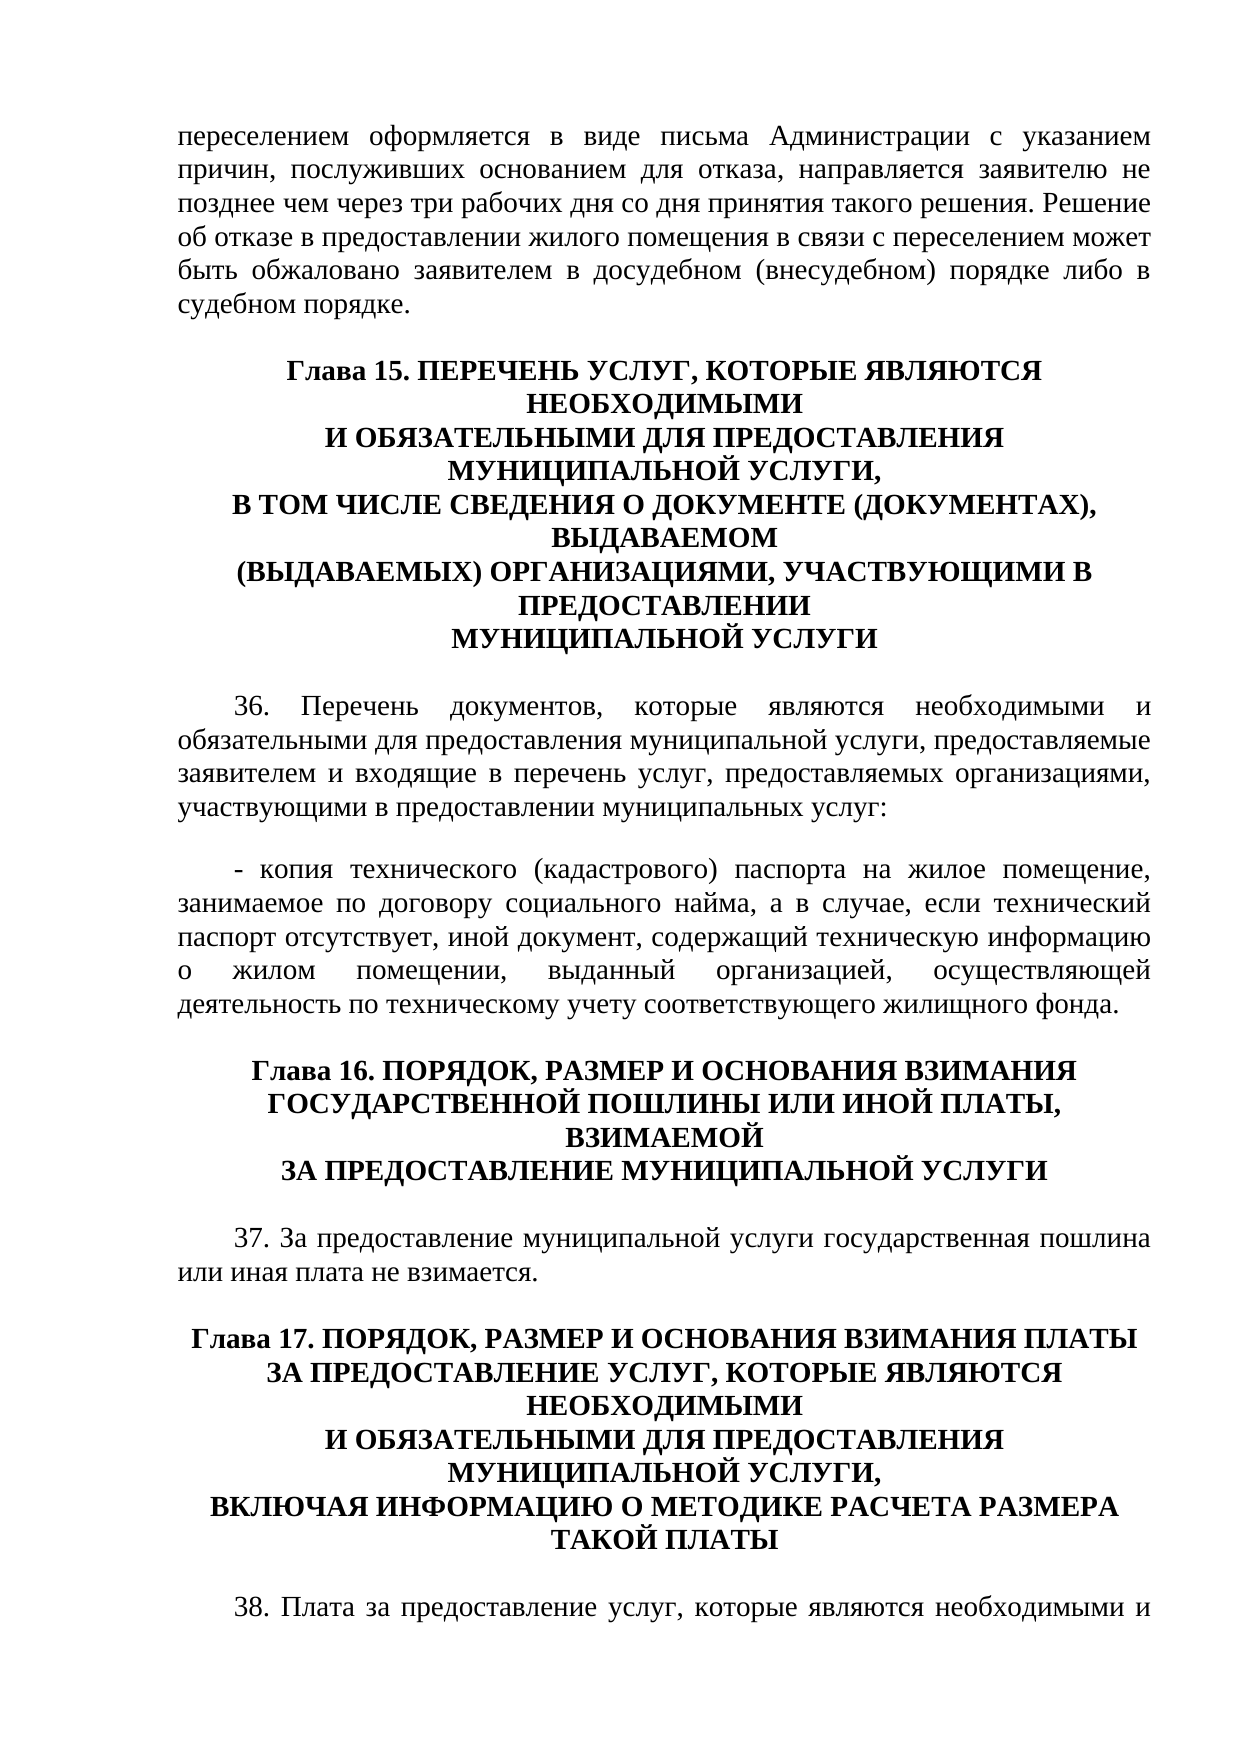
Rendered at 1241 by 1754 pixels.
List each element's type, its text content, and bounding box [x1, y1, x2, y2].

title (ВЫДАВАЕМЫХ) ОРГАНИЗАЦИЯМИ, УЧАСТВУЮЩИМИ В ПРЕДОСТАВЛЕНИИ [177, 554, 1152, 621]
title ГОСУДАРСТВЕННОЙ ПОШЛИНЫ ИЛИ ИНОЙ ПЛАТЫ, ВЗИМАЕМОЙ [177, 1086, 1152, 1153]
title ЗА ПРЕДОСТАВЛЕНИЕ МУНИЦИПАЛЬНОЙ УСЛУГИ [177, 1153, 1152, 1187]
title В ТОМ ЧИСЛЕ СВЕДЕНИЯ О ДОКУМЕНТЕ (ДОКУМЕНТАХ), ВЫДАВАЕМОМ [177, 487, 1152, 554]
title ЗА ПРЕДОСТАВЛЕНИЕ УСЛУГ, КОТОРЫЕ ЯВЛЯЮТСЯ НЕОБХОДИМЫМИ [177, 1355, 1152, 1422]
title Глава 17. ПОРЯДОК, РАЗМЕР И ОСНОВАНИЯ ВЗИМАНИЯ ПЛАТЫ [177, 1321, 1152, 1355]
title МУНИЦИПАЛЬНОЙ УСЛУГИ [177, 621, 1152, 655]
text - копия технического (кадастрового) паспорта на жилое помещение, занимаемое по договору социального найма, а в случае, если технический паспорт отсутствует, иной документ, содержащий техническую информацию о жилом помещении, выданный организацией, осуществляющей деятельность по техническому учету соответствующего жилищного фонда. [177, 852, 1152, 1019]
text 37. За предоставление муниципальной услуги государственная пошлина или иная плата не взимается. [177, 1221, 1152, 1288]
title ВКЛЮЧАЯ ИНФОРМАЦИЮ О МЕТОДИКЕ РАСЧЕТА РАЗМЕРА ТАКОЙ ПЛАТЫ [177, 1489, 1152, 1556]
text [177, 118, 1152, 319]
title И ОБЯЗАТЕЛЬНЫМИ ДЛЯ ПРЕДОСТАВЛЕНИЯ МУНИЦИПАЛЬНОЙ УСЛУГИ, [177, 1422, 1152, 1489]
text 36. Перечень документов, которые являются необходимыми и обязательными для предоставления муниципальной услуги, предоставляемые заявителем и входящие в перечень услуг, предоставляемых организациями, участвующими в предоставлении муниципальных услуг: [177, 688, 1152, 822]
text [177, 1589, 1152, 1623]
title Глава 15. ПЕРЕЧЕНЬ УСЛУГ, КОТОРЫЕ ЯВЛЯЮТСЯ НЕОБХОДИМЫМИ [177, 353, 1152, 420]
title Глава 16. ПОРЯДОК, РАЗМЕР И ОСНОВАНИЯ ВЗИМАНИЯ [177, 1053, 1152, 1086]
title И ОБЯЗАТЕЛЬНЫМИ ДЛЯ ПРЕДОСТАВЛЕНИЯ МУНИЦИПАЛЬНОЙ УСЛУГИ, [177, 420, 1152, 487]
